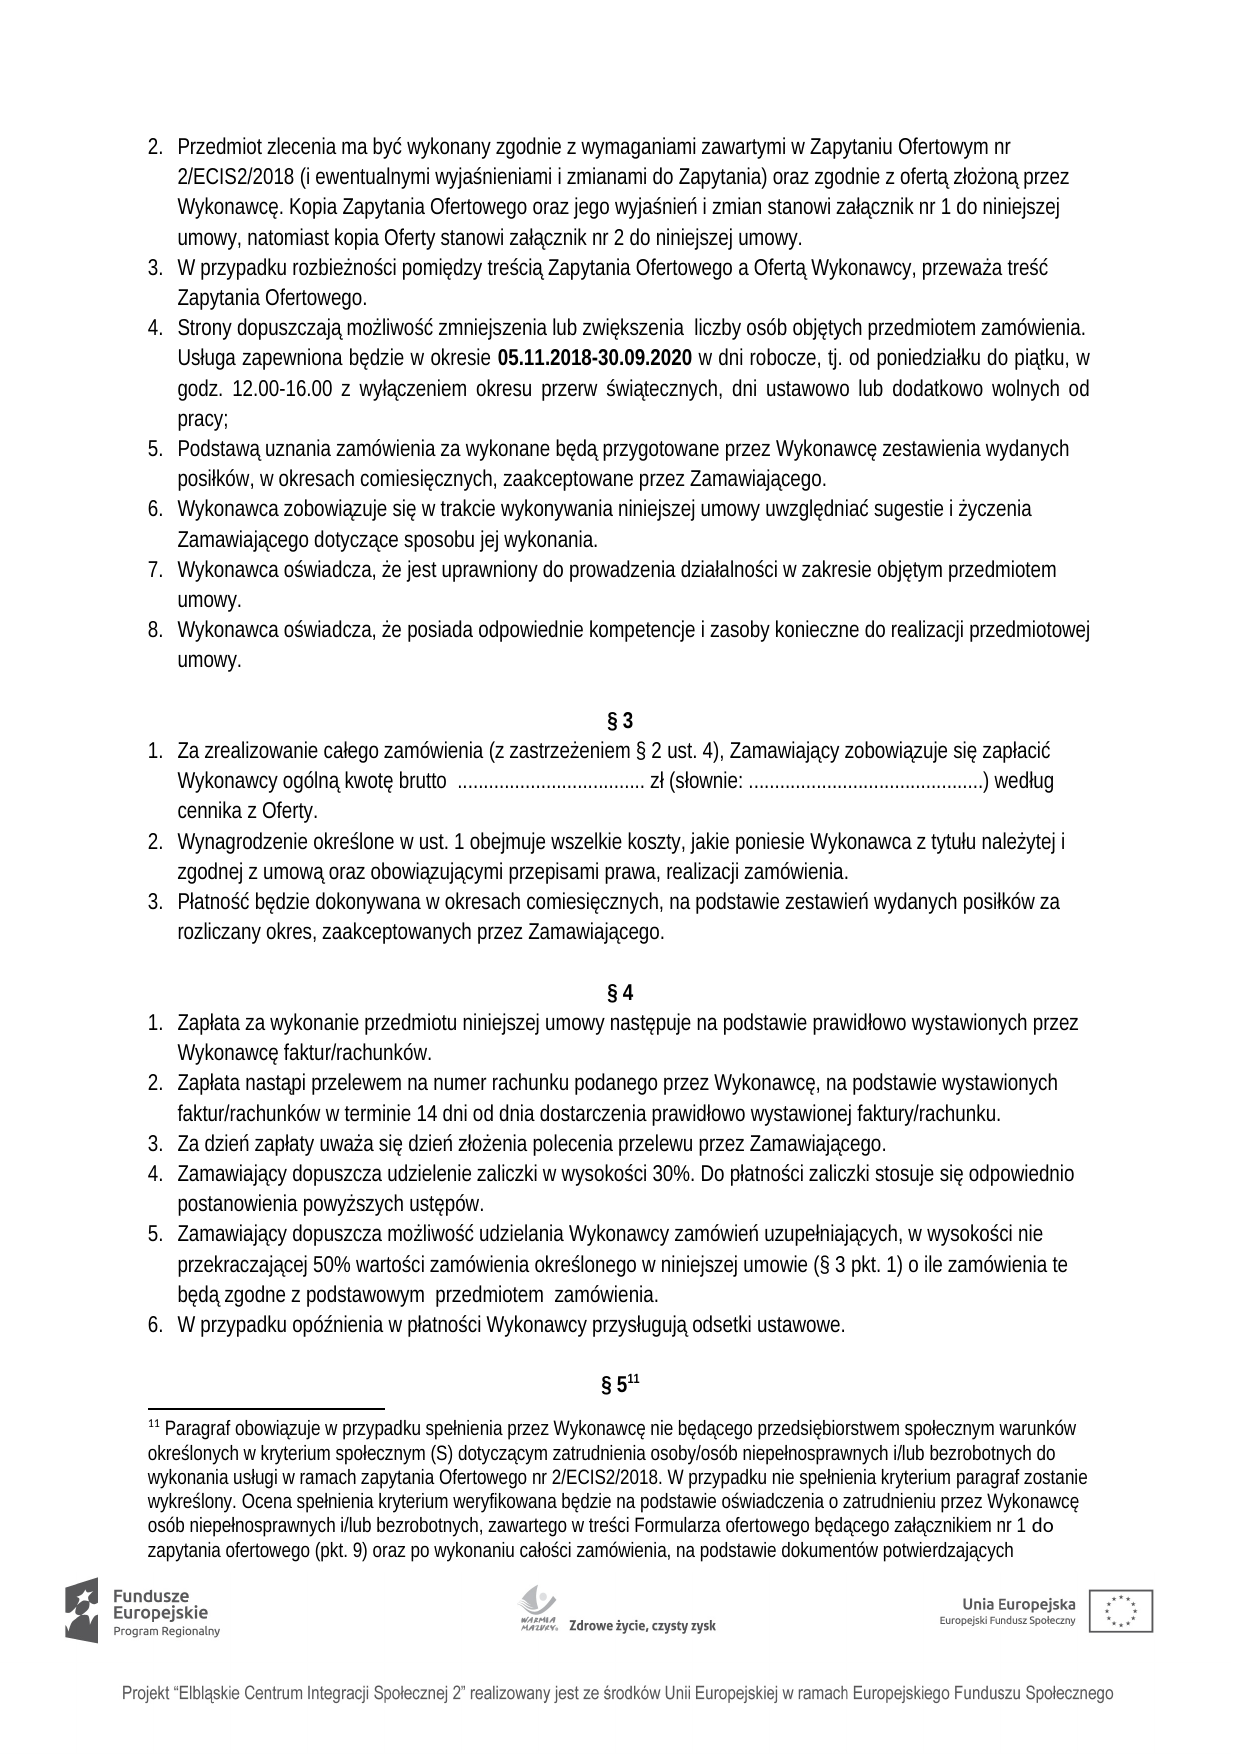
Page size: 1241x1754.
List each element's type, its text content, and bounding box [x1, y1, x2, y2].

list W przypadku rozbieżności pomiędzy treścią Zapytania Ofertowego a Ofertą Wykonawcy, przeważa treść Zapytania Ofertowego. [148, 254, 1093, 310]
text Usługa zapewniona będzie w okresie 05.11.2018-30.09.2020 w dni robocze, tj. od poniedziałku do piątku, w godz. 12.00-16.00 z wyłączeniem okresu przerw świątecznych, dni ustawowo lub dodatkowo wolnych od pracy; [177, 344, 1090, 431]
list Zamawiający dopuszcza udzielenie zaliczki w wysokości 30%. Do płatności zaliczki stosuje się odpowiednio postanowienia powyższych ustępów. [148, 1160, 1093, 1217]
list Wykonawca oświadcza, że jest uprawniony do prowadzenia działalności w zakresie objętym przedmiotem umowy. [148, 556, 1093, 612]
list Za zrealizowanie całego zamówienia (z zastrzeżeniem § 2 ust. 4), Zamawiający zobowiązuje się zapłacić Wykonawcy ogólną kwotę brutto .................................... zł (słownie: .............................................) według cennika z Oferty. [148, 737, 1093, 824]
list Wykonawca zobowiązuje się w trakcie wykonywania niniejszej umowy uwzględniać sugestie i życzenia Zamawiającego dotyczące sposobu jej wykonania. [148, 495, 1093, 552]
picture [0, 1572, 1232, 1754]
list Płatność będzie dokonywana w okresach comiesięcznych, na podstawie zestawień wydanych posiłków za rozliczany okres, zaakceptowanych przez Zamawiającego. [148, 888, 1093, 945]
text § 4 [148, 979, 1093, 1005]
list Zamawiający dopuszcza możliwość udzielania Wykonawcy zamówień uzupełniających, w wysokości nie przekraczającej 50% wartości zamówienia określonego w niniejszej umowie (§ 3 pkt. 1) o ile zamówienia te będą zgodne z podstawowym przedmiotem zamówienia. [148, 1220, 1093, 1307]
list Zapłata nastąpi przelewem na numer rachunku podanego przez Wykonawcę, na podstawie wystawionych faktur/rachunków w terminie 14 dni od dnia dostarczenia prawidłowo wystawionej faktury/rachunku. [148, 1069, 1093, 1126]
list Zapłata za wykonanie przedmiotu niniejszej umowy następuje na podstawie prawidłowo wystawionych przez Wykonawcę faktur/rachunków. [148, 1009, 1093, 1066]
list Podstawą uznania zamówienia za wykonane będą przygotowane przez Wykonawcę zestawienia wydanych posiłków, w okresach comiesięcznych, zaakceptowane przez Zamawiającego. [148, 435, 1093, 492]
list W przypadku opóźnienia w płatności Wykonawcy przysługują odsetki ustawowe. [148, 1311, 1093, 1337]
list Wynagrodzenie określone w ust. 1 obejmuje wszelkie koszty, jakie poniesie Wykonawca z tytułu należytej i zgodnej z umową oraz obowiązującymi przepisami prawa, realizacji zamówienia. [148, 828, 1093, 884]
list Wykonawca oświadcza, że posiada odpowiednie kompetencje i zasoby konieczne do realizacji przedmiotowej umowy. [148, 616, 1093, 673]
text § 5 [148, 1371, 1093, 1398]
list Przedmiot zlecenia ma być wykonany zgodnie z wymaganiami zawartymi w Zapytaniu Ofertowym nr 2/ECIS2/2018 (i ewentualnymi wyjaśnieniami i zmianami do Zapytania) oraz zgodnie z ofertą złożoną przez Wykonawcę. Kopia Zapytania Ofertowego oraz jego wyjaśnień i zmian stanowi załącznik nr 1 do niniejszej umowy, natomiast kopia Oferty stanowi załącznik nr 2 do niniejszej umowy. [148, 133, 1093, 250]
text § 3 [148, 707, 1093, 733]
list Strony dopuszczają możliwość zmniejszenia lub zwiększenia liczby osób objętych przedmiotem zamówienia. [148, 314, 1093, 341]
list Za dzień zapłaty uważa się dzień złożenia polecenia przelewu przez Zamawiającego. [148, 1130, 1093, 1156]
